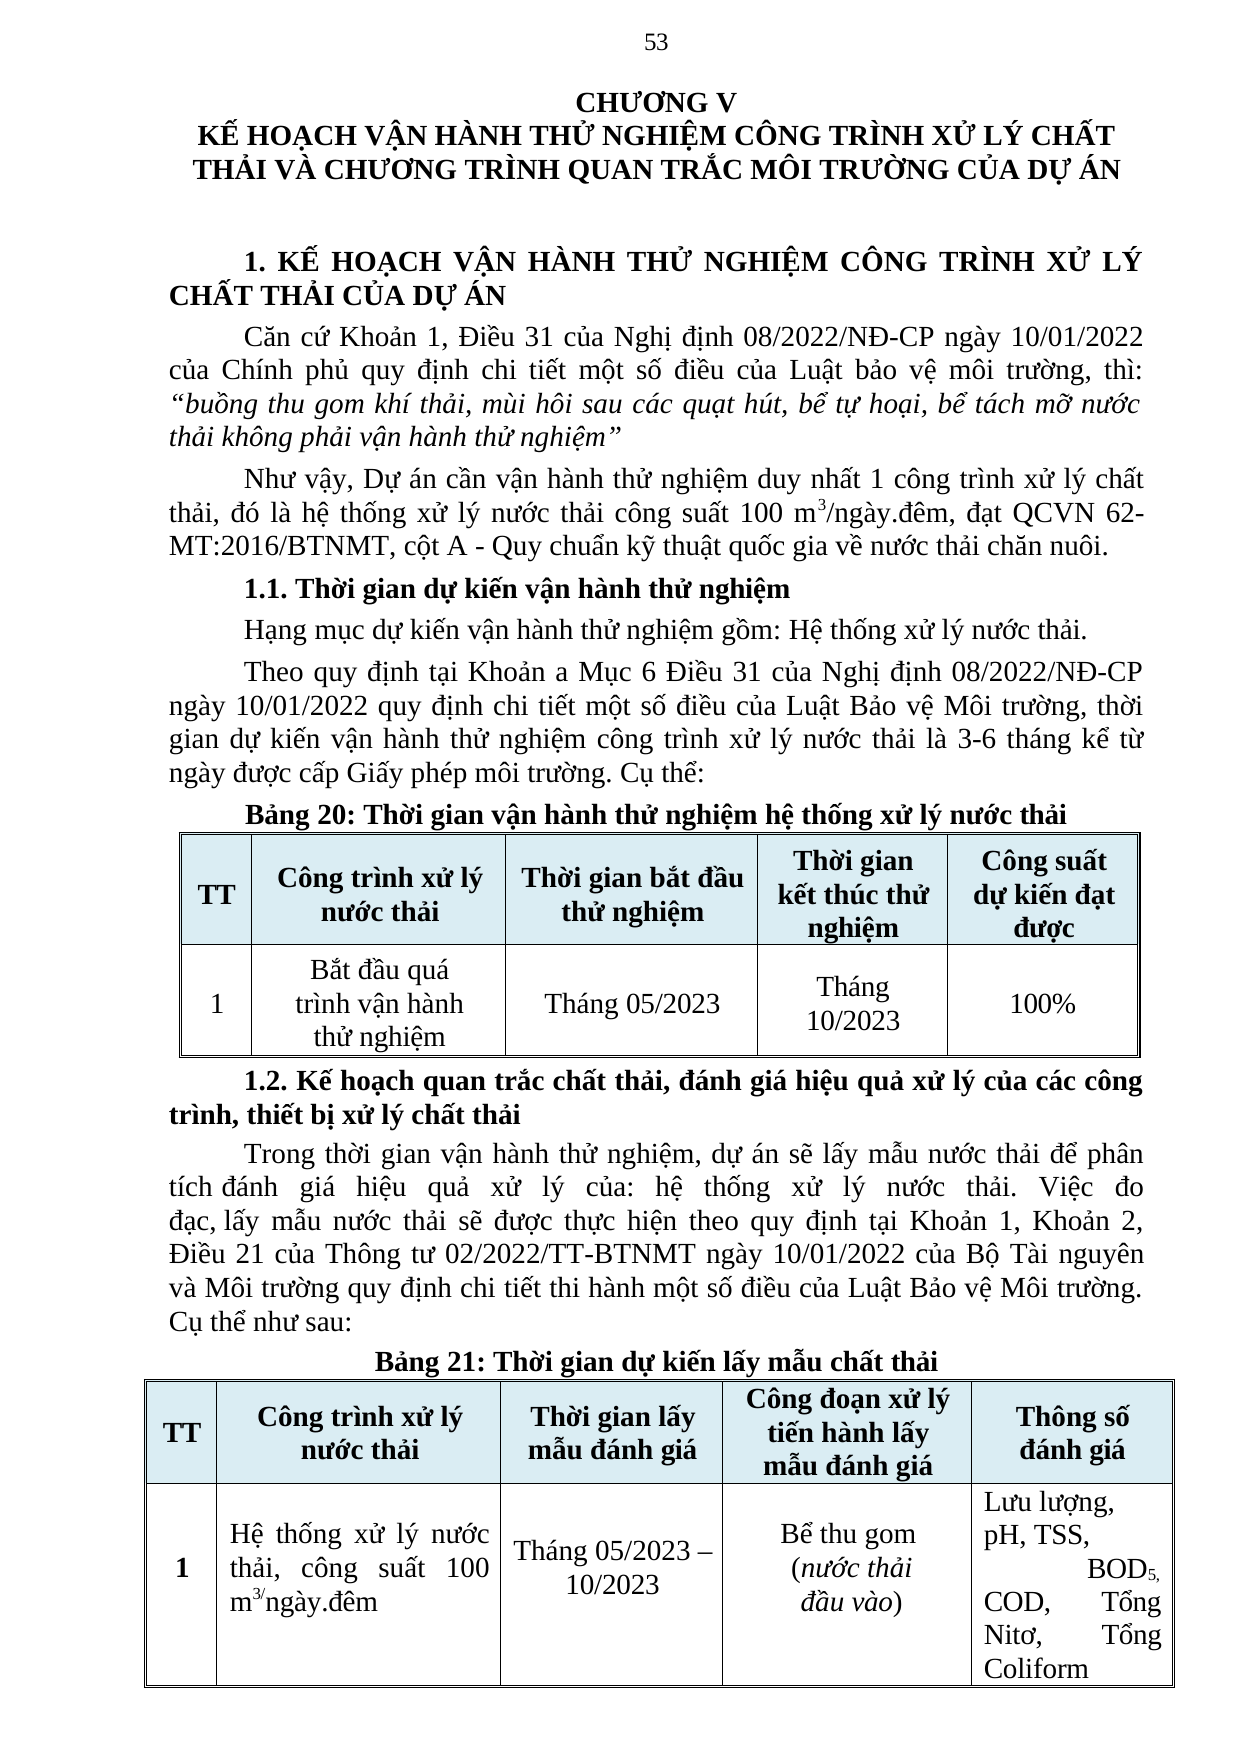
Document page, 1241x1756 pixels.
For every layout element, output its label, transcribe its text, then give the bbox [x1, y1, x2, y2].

table_cell Tháng 05/2023 [506, 945, 757, 1055]
subtitle Bảng 20: Thời gian vận hành thử nghiệm hệ thống xử lý nước thải [245, 797, 1211, 831]
table_header TT [147, 1382, 216, 1483]
table_cell 100% [948, 945, 1137, 1055]
text KẾ HOẠCH VẬN HÀNH THỬ NGHIỆM CÔNG TRÌNH XỬ LÝ CHẤT THẢI VÀ CHƯƠNG TRÌNH QUAN TRẮC MÔI TRƯỜNG CỦA DỰ ÁN [192, 118, 1121, 186]
table_header Thời gian bắt đầu thử nghiệm [506, 835, 757, 944]
table_cell Hệ thống xử lý nước thải, công suất 100 m3/ngày.đêm [217, 1484, 500, 1685]
table_cell 1 [147, 1484, 216, 1685]
table_header Công đoạn xử lý tiến hành lấy mẫu đánh giá [723, 1382, 971, 1483]
table_cell Bể thu gom (nước thải đầu vào) [723, 1484, 971, 1685]
text Như vậy, Dự án cần vận hành thử nghiệm duy nhất 1 công trình xử lý chất thải, đó là hệ thống xử lý nước thải công suất 100 m3/ngày.đêm, đạt QCVN 62- MT:2016/BTNMT, cột A - Quy chuẩn kỹ thuật quốc gia về nước thải chăn nuôi. [169, 461, 1145, 562]
text Theo quy định tại Khoản a Mục 6 Điều 31 của Nghị định 08/2022/NĐ-CP ngày 10/01/2022 quy định chi tiết một số điều của Luật Bảo vệ Môi trường, thời gian dự kiến vận hành thử nghiệm công trình xử lý nước thải là 3-6 tháng kể từ ngày được cấp Giấy phép môi trường. Cụ thể: [169, 654, 1144, 788]
text Hạng mục dự kiến vận hành thử nghiệm gồm: Hệ thống xử lý nước thải. [244, 612, 1211, 646]
table_cell Tháng 05/2023 – 10/2023 [501, 1484, 722, 1685]
table_header Thông số đánh giá [972, 1382, 1172, 1483]
table_header TT [182, 835, 251, 944]
table_cell 1 [182, 945, 251, 1055]
table_header Công suất dự kiến đạt được [948, 835, 1137, 944]
table_cell Tháng 10/2023 [758, 945, 947, 1055]
subtitle Kế hoạch quan trắc chất thải, đánh giá hiệu quả xử lý của các công trình, thiết bị xử lý chất thải [169, 1063, 1144, 1130]
table_header Công trình xử lý nước thải [252, 835, 505, 944]
table_header Thời gian kết thúc thử nghiệm [758, 835, 947, 944]
table_cell Bắt đầu quá trình vận hành thử nghiệm [252, 945, 505, 1055]
text Bảng 21: Thời gian dự kiến lấy mẫu chất thải [169, 1344, 1143, 1378]
text Trong thời gian vận hành thử nghiệm, dự án sẽ lấy mẫu nước thải để phân tích đánh giá hiệu quả xử lý của: hệ thống xử lý nước thải. Việc đo đạc, lấy mẫu nước thải sẽ được thực hiện theo quy định tại Khoản 1, Khoản 2, Điều 21 của Thông tư 02/2022/TT-BTNMT ngày 10/01/2022 của Bộ Tài nguyên và Môi trường quy định chi tiết thi hành một số điều của Luật Bảo vệ Môi trường. Cụ thể như sau: [169, 1136, 1144, 1337]
table_header Thời gian lấy mẫu đánh giá [501, 1382, 722, 1483]
table_header Công trình xử lý nước thải [217, 1382, 500, 1483]
text CHƯƠNG V [169, 85, 1143, 118]
subtitle KẾ HOẠCH VẬN HÀNH THỬ NGHIỆM CÔNG TRÌNH XỬ LÝ CHẤT THẢI CỦA DỰ ÁN [169, 244, 1144, 311]
table_cell Lưu lượng, pH, TSS, BOD5, COD, Tổng Nitơ, Tổng Coliform [972, 1484, 1172, 1685]
text Căn cứ Khoản 1, Điều 31 của Nghị định 08/2022/NĐ-CP ngày 10/01/2022 của Chính phủ quy định chi tiết một số điều của Luật bảo vệ môi trường, thì: “buồng thu gom khí thải, mùi hôi sau các quạt hút, bể tự hoại, bể tách mỡ nước thải không phải vận hành thử nghiệm” [169, 319, 1144, 453]
subtitle Thời gian dự kiến vận hành thử nghiệm [244, 571, 1211, 604]
